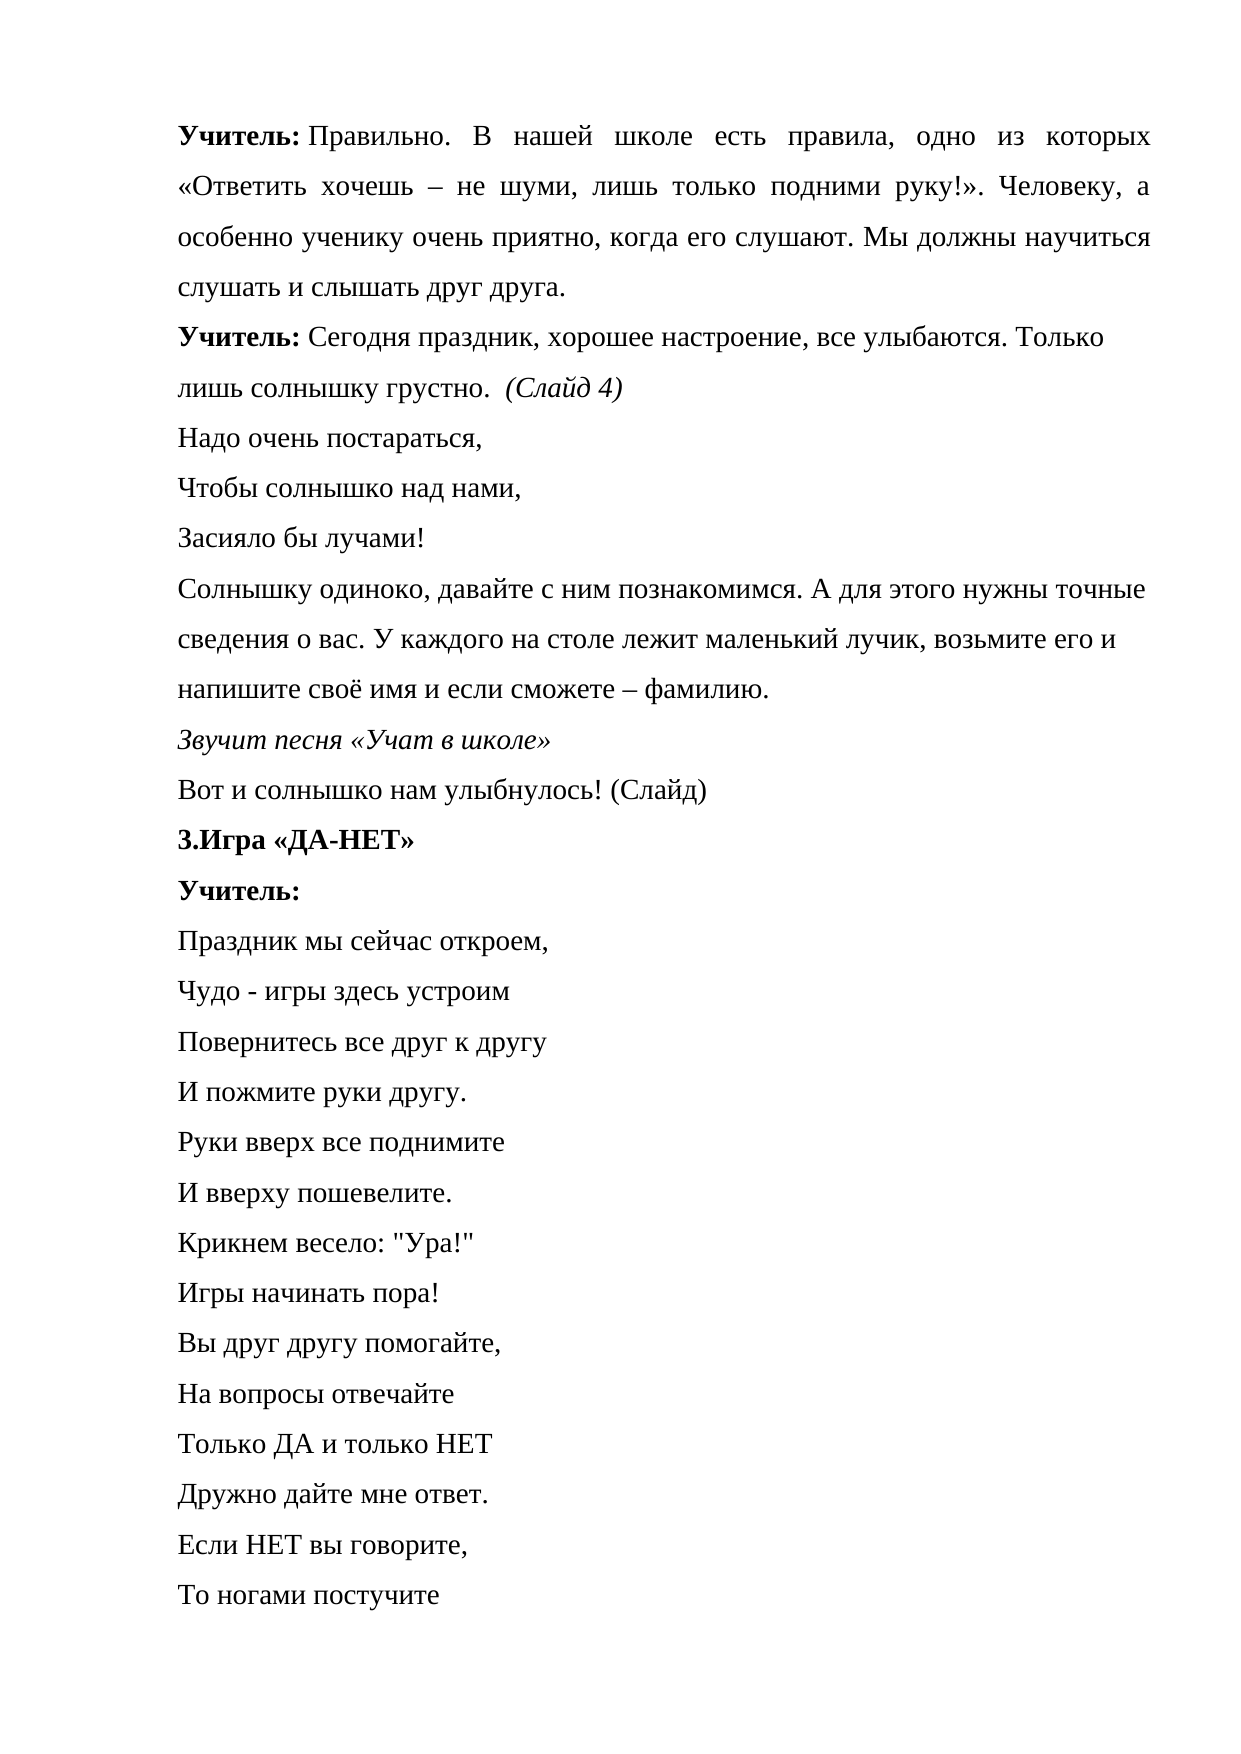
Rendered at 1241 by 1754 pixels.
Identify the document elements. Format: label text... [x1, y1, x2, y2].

text Учитель: Сегодня праздник, хорошее настроение, все улыбаются. Только лишь солнышку грустно. (Слайд 4) [177, 319, 1152, 403]
text Праздник мы сейчас откроем, [177, 923, 1152, 957]
text Повернитесь все друг к другу [177, 1024, 1152, 1057]
text И вверху пошевелите. [177, 1175, 1152, 1208]
text Звучит песня «Учат в школе» [177, 722, 1152, 755]
text И пожмите руки другу. [177, 1074, 1152, 1108]
text Руки вверх все поднимите [177, 1124, 1152, 1158]
text Только ДА и только НЕТ [177, 1426, 1152, 1460]
text Дружно дайте мне ответ. [177, 1477, 1152, 1510]
text Игры начинать пора! [177, 1275, 1152, 1309]
text Вы друг другу помогайте, [177, 1326, 1152, 1359]
text Вот и солнышко нам улыбнулось! (Слайд) [177, 772, 1152, 806]
text Солнышку одиноко, давайте с ним познакомимся. А для этого нужны точные сведения о вас. У каждого на столе лежит маленький лучик, возьмите его и напишите своё имя и если сможете – фамилию. [177, 571, 1152, 705]
text Крикнем весело: "Ура!" [177, 1225, 1152, 1258]
text Чтобы солнышко над нами, [177, 470, 1152, 504]
text 3.Игра «ДА-НЕТ» [177, 822, 1152, 856]
text На вопросы отвечайте [177, 1376, 1152, 1409]
text Надо очень постараться, [177, 420, 1152, 453]
text Чудо - игры здесь устроим [177, 973, 1152, 1007]
text Учитель: [177, 873, 1152, 906]
text То ногами постучите [177, 1577, 1152, 1611]
text Если НЕТ вы говорите, [177, 1527, 1152, 1560]
text Засияло бы лучами! [177, 521, 1152, 554]
text Учитель: Правильно. В нашей школе есть правила, одно из которых «Ответить хочешь – не шуми, лишь только подними руку!». Человеку, а особенно ученику очень приятно, когда его слушают. Мы должны научиться слушать и слышать друг друга. [177, 118, 1152, 303]
